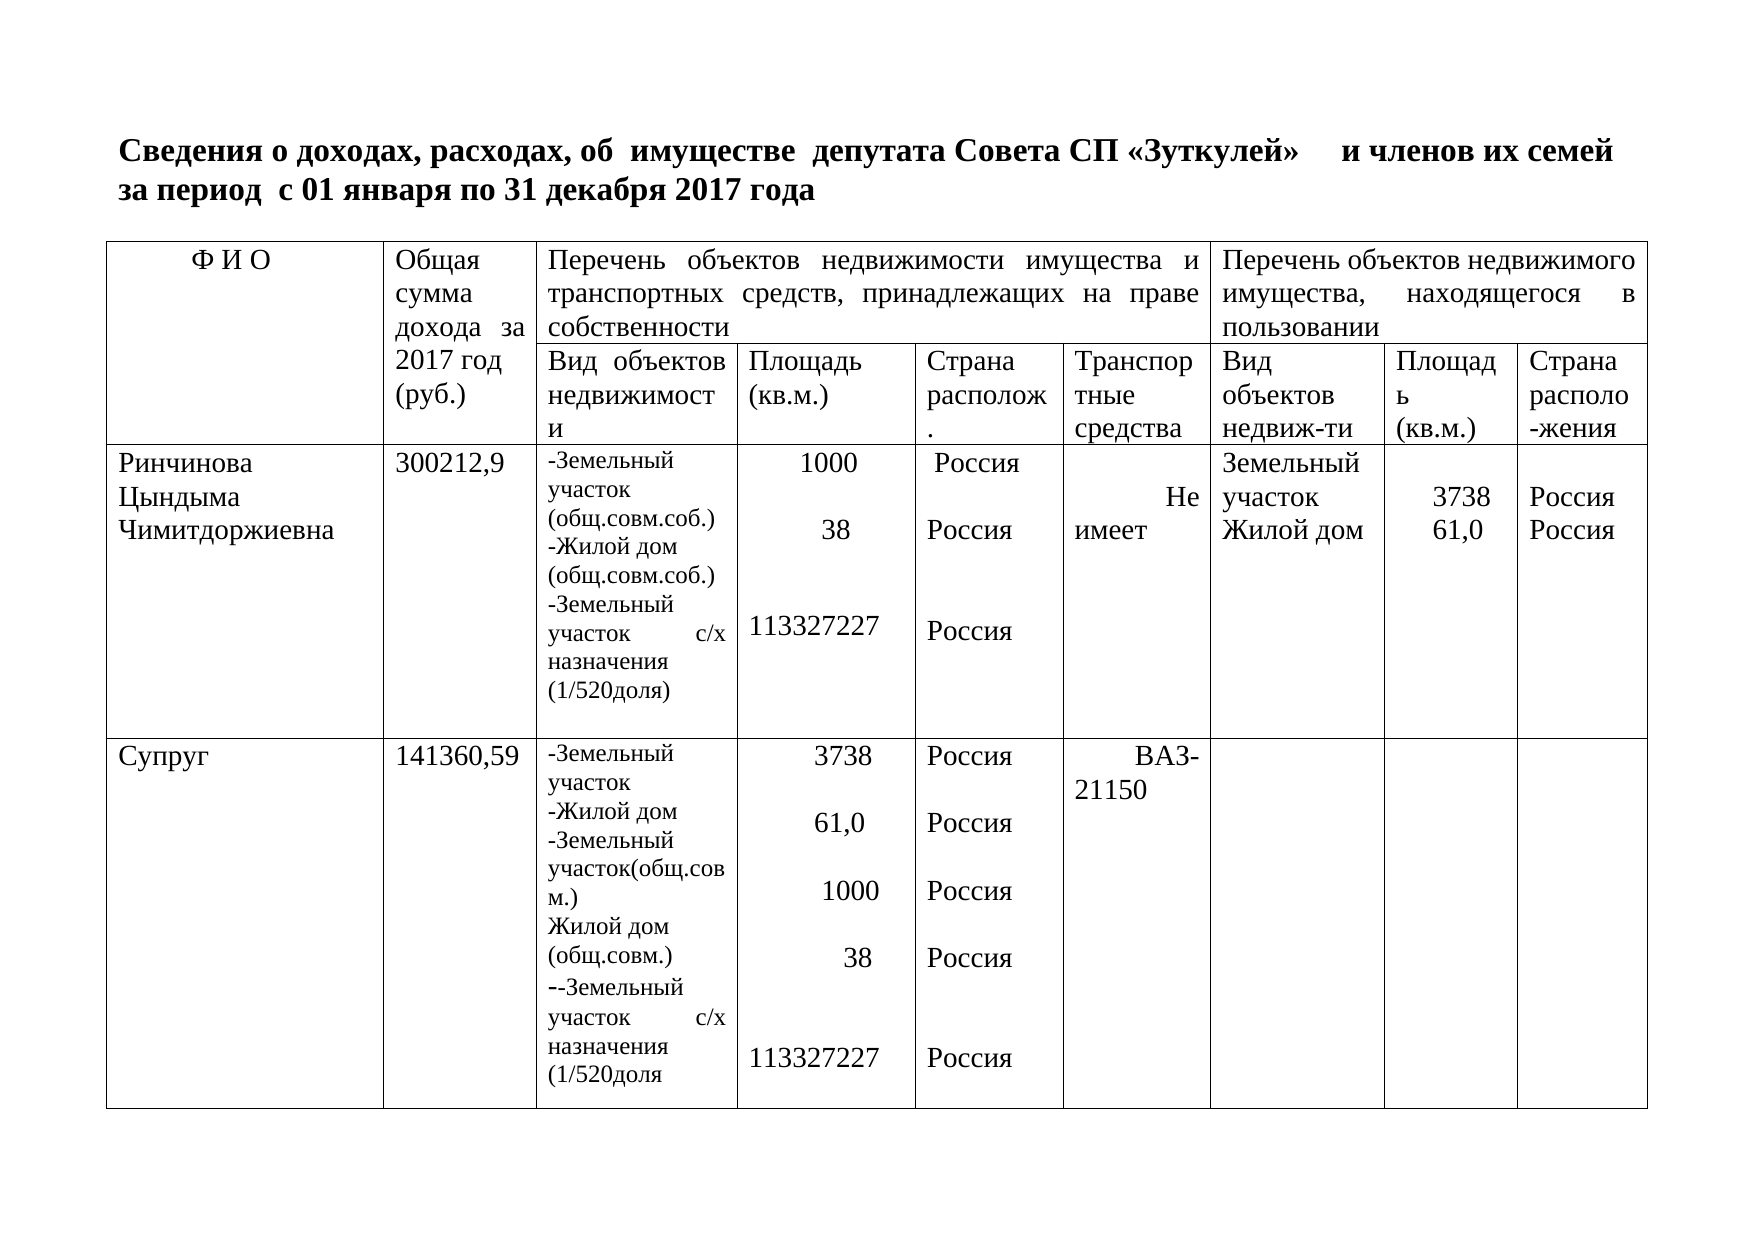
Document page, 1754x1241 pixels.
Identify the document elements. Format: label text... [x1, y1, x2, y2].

table_cell Площадь (кв.м.) [1385, 344, 1517, 444]
table_cell Площадь (кв.м.) [738, 344, 915, 444]
table_cell Россия Россия Россия Россия Россия [916, 739, 1063, 1107]
table_cell 1000 38 113327227 [738, 445, 915, 737]
table_cell Не имеет [1064, 445, 1210, 737]
table_header Перечень объектов недвижимого имущества, находящегося в пользовании [1211, 242, 1647, 342]
table_cell Ринчинова Цындыма Чимитдоржиевна [107, 445, 383, 737]
table_cell Россия Россия [1518, 445, 1647, 737]
table_cell Страна располо-жения [1518, 344, 1647, 444]
table_cell Вид объектов недвиж-ти [1211, 344, 1384, 444]
table_header Ф И О [107, 242, 383, 444]
table_cell 3738 61,0 [1385, 445, 1517, 737]
text Сведения о доходах, расходах, об имуществе депутата Совета СП «Зуткулей» и членов их семей за период с 01 января по 31 декабря 2017 года [118, 131, 1636, 207]
table_cell -Земельный участок -Жилой дом -Земельный участок(общ.совм.) Жилой дом (общ.совм.) --Земельный участок с/х назначения (1/520доля [537, 739, 737, 1107]
table_cell Страна располож. [916, 344, 1063, 444]
table_cell 300212,9 [384, 445, 536, 737]
table_cell -Земельный участок (общ.совм.соб.) -Жилой дом (общ.совм.соб.) -Земельный участок с/х назначения (1/520доля) [537, 445, 737, 737]
table_cell Земельный участок Жилой дом [1211, 445, 1384, 737]
table_cell ВАЗ-21150 [1064, 739, 1210, 1107]
table_cell Вид объектов недвижимости [537, 344, 737, 444]
table_cell 3738 61,0 1000 38 113327227 [738, 739, 915, 1107]
table_header Общая сумма дохода за 2017 год (руб.) [384, 242, 536, 444]
table_cell [1211, 739, 1384, 1107]
table_cell Супруг [107, 739, 383, 1107]
table_cell [1518, 739, 1647, 1107]
table_cell [1385, 739, 1517, 1107]
table_header Перечень объектов недвижимости имущества и транспортных средств, принадлежащих на праве собственности [537, 242, 1210, 342]
table_cell Россия Россия Россия [916, 445, 1063, 737]
table_cell Транспортные средства [1064, 344, 1210, 444]
table_cell 141360,59 [384, 739, 536, 1107]
